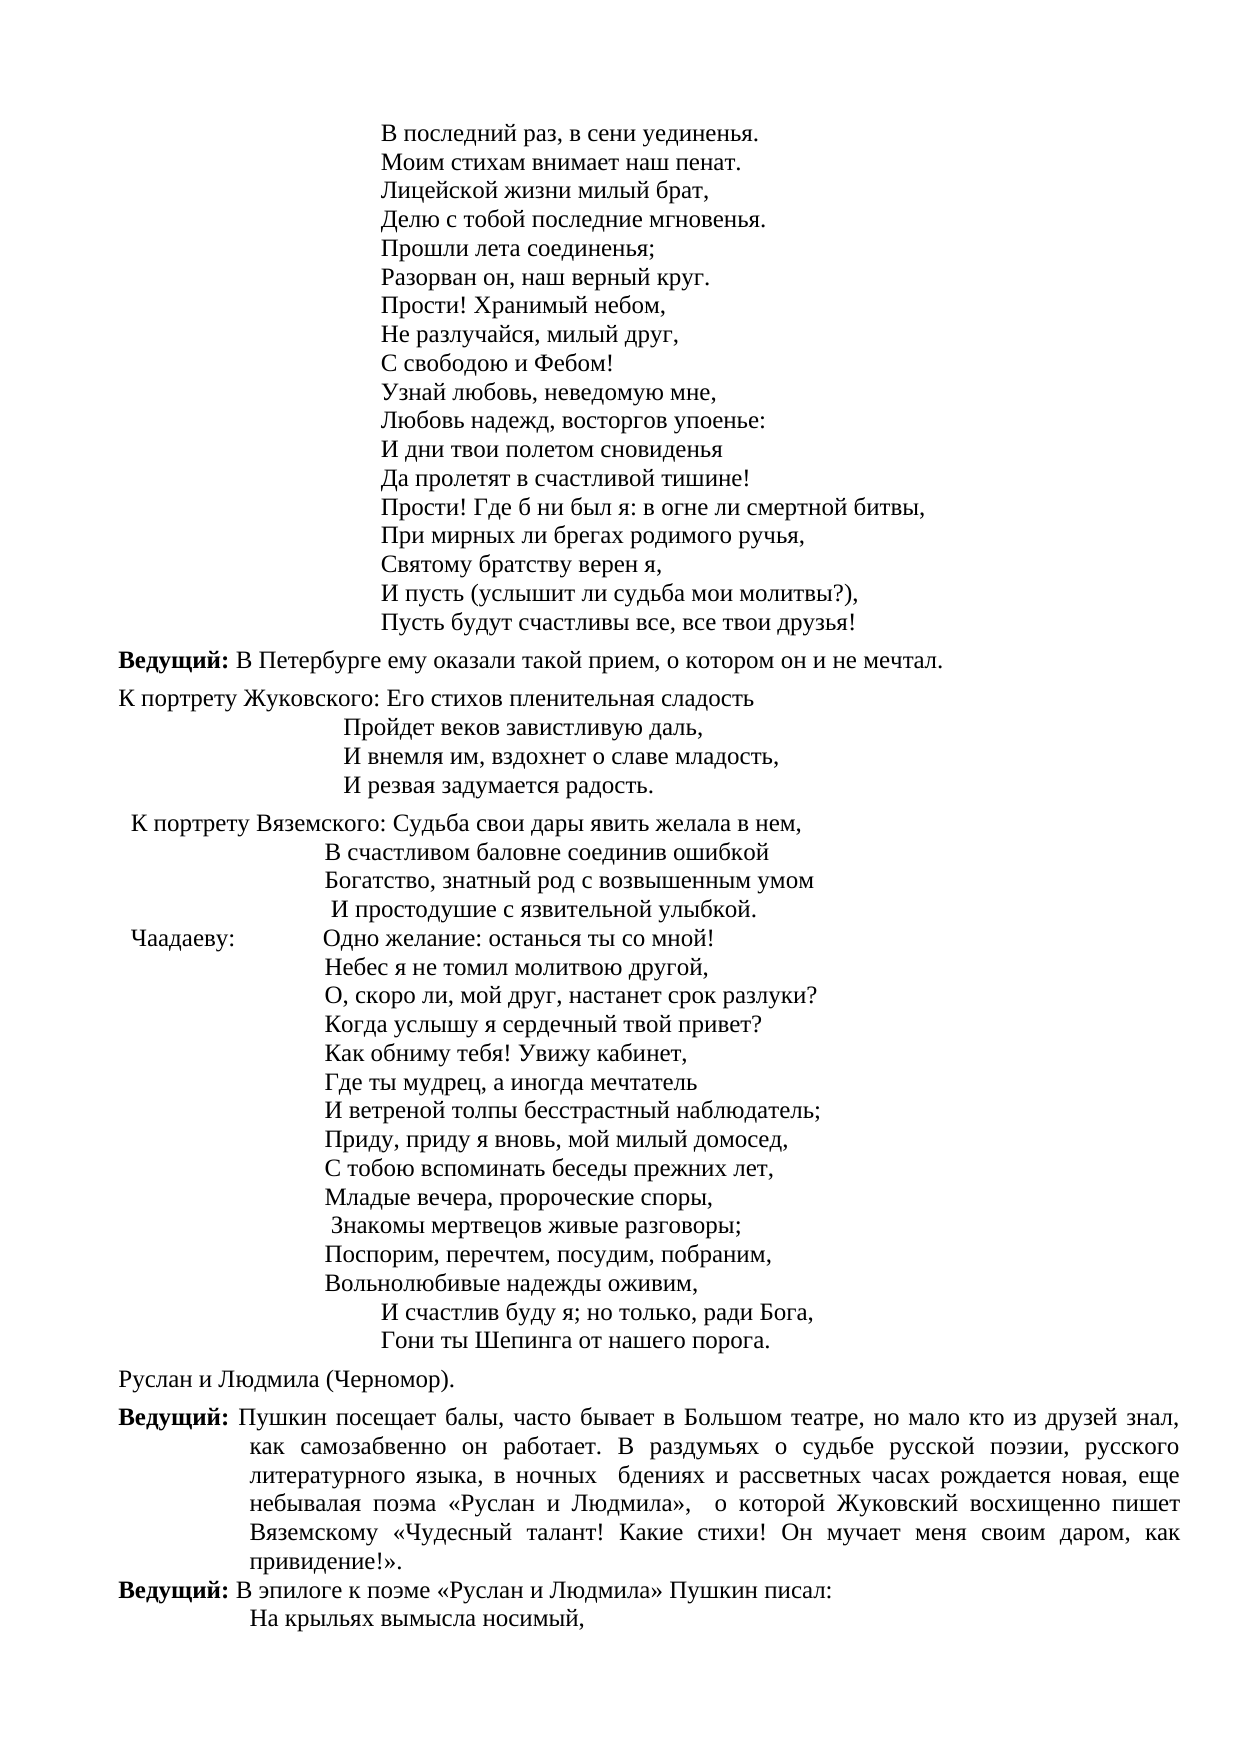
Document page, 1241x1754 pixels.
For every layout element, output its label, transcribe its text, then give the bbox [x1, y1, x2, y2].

text На крыльях вымысла носимый, [249, 1603, 1181, 1632]
text Ведущий: Пушкин посещает балы, часто бывает в Большом театре, но мало кто из друзей знал, как самозабвенно он работает. В раздумьях о судьбе русской поэзии, русского литературного языка, в ночных бдениях и рассветных часах рождается новая, еще небывалая поэма «Руслан и Людмила», о которой Жуковский восхищенно пишет Вяземскому «Чудесный талант! Какие стихи! Он мучает меня своим даром, как привидение!». [118, 1402, 1181, 1575]
text И резвая задумается радость. [343, 770, 1181, 798]
text И пусть (услышит ли судьба мои молитвы?), [381, 578, 1181, 607]
text В счастливом баловне соединив ошибкой [324, 837, 1181, 866]
text Лицейской жизни милый брат, [381, 176, 1181, 204]
text И внемля им, вздохнет о славе младость, [343, 741, 1181, 770]
text Чаадаеву: Одно желание: останься ты со мной! [62, 923, 1181, 952]
text Моим стихам внимает наш пенат. [381, 147, 1181, 176]
text В последний раз, в сени уединенья. [381, 118, 1181, 147]
text И ветреной толпы бесстрастный наблюдатель; [324, 1096, 1181, 1124]
text И дни твои полетом сновиденья [381, 434, 1181, 463]
text И счастлив буду я; но только, ради Бога, [381, 1297, 1181, 1326]
text Руслан и Людмила (Черномор). [118, 1364, 1181, 1393]
text Приду, приду я вновь, мой милый домосед, [324, 1124, 1181, 1153]
text Любовь надежд, восторгов упоенье: [381, 406, 1181, 434]
text Разорван он, наш верный круг. [381, 262, 1181, 291]
text Знакомы мертвецов живые разговоры; [324, 1211, 1181, 1239]
text Пройдет веков завистливую даль, [343, 712, 1181, 741]
text Прости! Где б ни был я: в огне ли смертной битвы, [381, 492, 1181, 521]
text Когда услышу я сердечный твой привет? [324, 1009, 1181, 1038]
text При мирных ли брегах родимого ручья, [381, 521, 1181, 549]
text И простодушие с язвительной улыбкой. [324, 894, 1181, 923]
text О, скоро ли, мой друг, настанет срок разлуки? [324, 981, 1181, 1009]
text Богатство, знатный род с возвышенным умом [324, 866, 1181, 894]
text Ведущий: В Петербурге ему оказали такой прием, о котором он и не мечтал. [118, 645, 1181, 674]
text К портрету Вяземского: Судьба свои дары явить желала в нем, [118, 808, 1181, 837]
text Поспорим, перечтем, посудим, побраним, [324, 1239, 1181, 1268]
text Пусть будут счастливы все, все твои друзья! [381, 607, 1181, 636]
text Гони ты Шепинга от нашего порога. [381, 1326, 1181, 1354]
text Вольнолюбивые надежды оживим, [324, 1268, 1181, 1297]
text Делю с тобой последние мгновенья. [381, 204, 1181, 233]
text Младые вечера, пророческие споры, [324, 1182, 1181, 1211]
text К портрету Жуковского: Его стихов пленительная сладость [118, 683, 1181, 712]
text С тобою вспоминать беседы прежних лет, [324, 1153, 1181, 1182]
text Где ты мудрец, а иногда мечтатель [324, 1067, 1181, 1096]
text Не разлучайся, милый друг, [381, 319, 1181, 348]
text Да пролетят в счастливой тишине! [381, 463, 1181, 492]
text Небес я не томил молитвою другой, [324, 952, 1181, 981]
text Ведущий: В эпилоге к поэме «Руслан и Людмила» Пушкин писал: [118, 1575, 1181, 1603]
text С свободою и Фебом! [381, 348, 1181, 377]
text Святому братству верен я, [381, 549, 1181, 578]
text Как обниму тебя! Увижу кабинет, [324, 1038, 1181, 1067]
text Узнай любовь, неведомую мне, [381, 377, 1181, 406]
text Прошли лета соединенья; [381, 233, 1181, 262]
text Прости! Хранимый небом, [381, 291, 1181, 319]
